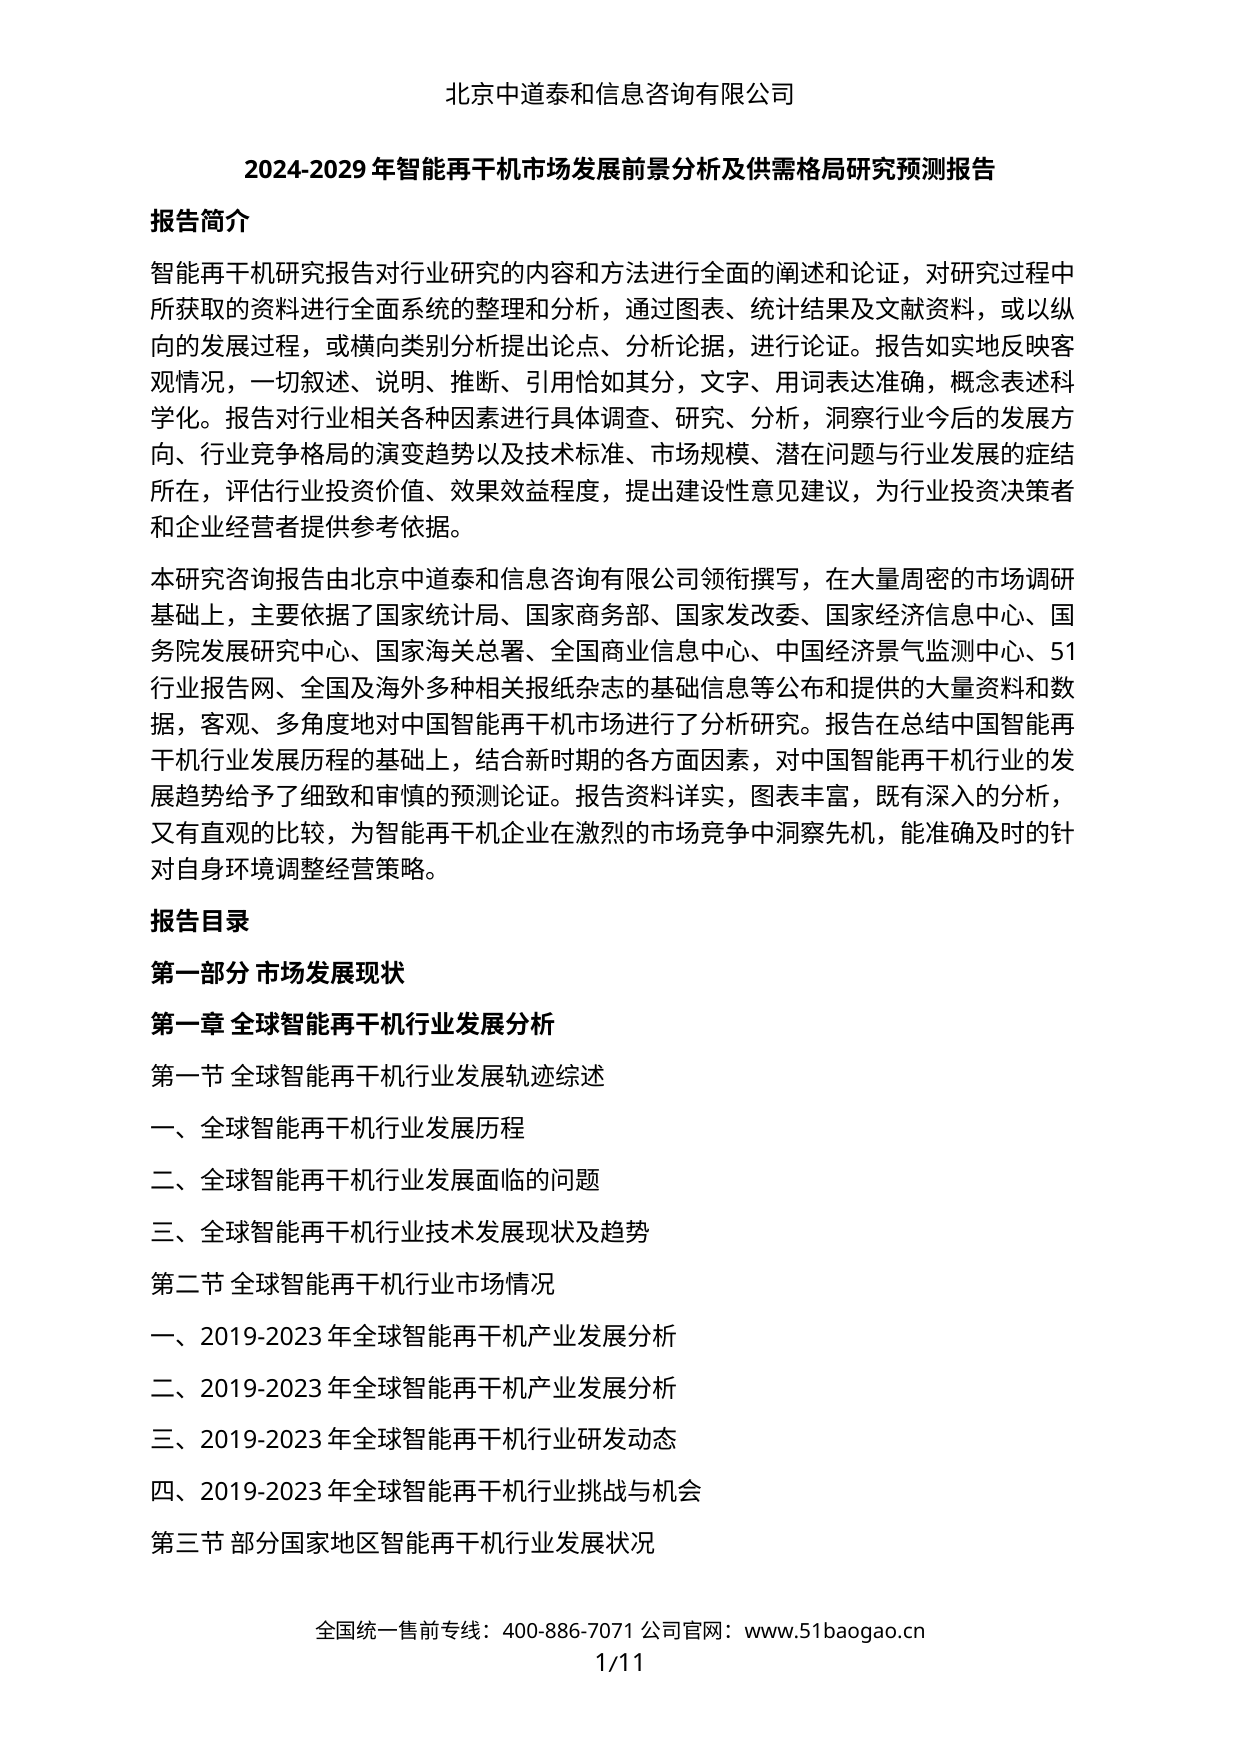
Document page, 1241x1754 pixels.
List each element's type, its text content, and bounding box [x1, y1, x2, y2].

text 第二节 全球智能再干机行业市场情况 [150, 1264, 1090, 1301]
text 三、全球智能再干机行业技术发展现状及趋势 [150, 1212, 1090, 1249]
text 三、2019-2023年全球智能再干机行业研发动态 [150, 1420, 1090, 1456]
text 2024-2029年智能再干机市场发展前景分析及供需格局研究预测报告 [150, 150, 1090, 186]
text 四、2019-2023年全球智能再干机行业挑战与机会 [150, 1472, 1090, 1508]
text 一、2019-2023年全球智能再干机产业发展分析 [150, 1316, 1090, 1352]
text 一、全球智能再干机行业发展历程 [150, 1109, 1090, 1145]
text 二、全球智能再干机行业发展面临的问题 [150, 1161, 1090, 1197]
text 报告简介 [150, 202, 1090, 238]
text 第一部分 市场发展现状 [150, 953, 1090, 989]
text 第三节 部分国家地区智能再干机行业发展状况 [150, 1524, 1090, 1560]
text 本研究咨询报告由北京中道泰和信息咨询有限公司领衔撰写，在大量周密的市场调研基础上，主要依据了国家统计局、国家商务部、国家发改委、国家经济信息中心、国务院发展研究中心、国家海关总署、全国商业信息中心、中国经济景气监测中心、51行业报告网、全国及海外多种相关报纸杂志的基础信息等公布和提供的大量资料和数据，客观、多角度地对中国智能再干机市场进行了分析研究。报告在总结中国智能再干机行业发展历程的基础上，结合新时期的各方面因素，对中国智能再干机行业的发展趋势给予了细致和审慎的预测论证。报告资料详实，图表丰富，既有深入的分析，又有直观的比较，为智能再干机企业在激烈的市场竞争中洞察先机，能准确及时的针对自身环境调整经营策略。 [150, 559, 1090, 886]
text 智能再干机研究报告对行业研究的内容和方法进行全面的阐述和论证，对研究过程中所获取的资料进行全面系统的整理和分析，通过图表、统计结果及文献资料，或以纵向的发展过程，或横向类别分析提出论点、分析论据，进行论证。报告如实地反映客观情况，一切叙述、说明、推断、引用恰如其分，文字、用词表达准确，概念表述科学化。报告对行业相关各种因素进行具体调查、研究、分析，洞察行业今后的发展方向、行业竞争格局的演变趋势以及技术标准、市场规模、潜在问题与行业发展的症结所在，评估行业投资价值、效果效益程度，提出建设性意见建议，为行业投资决策者和企业经营者提供参考依据。 [150, 254, 1090, 544]
text 第一章 全球智能再干机行业发展分析 [150, 1005, 1090, 1041]
text 二、2019-2023年全球智能再干机产业发展分析 [150, 1368, 1090, 1404]
text 报告目录 [150, 901, 1090, 937]
text 第一节 全球智能再干机行业发展轨迹综述 [150, 1057, 1090, 1093]
